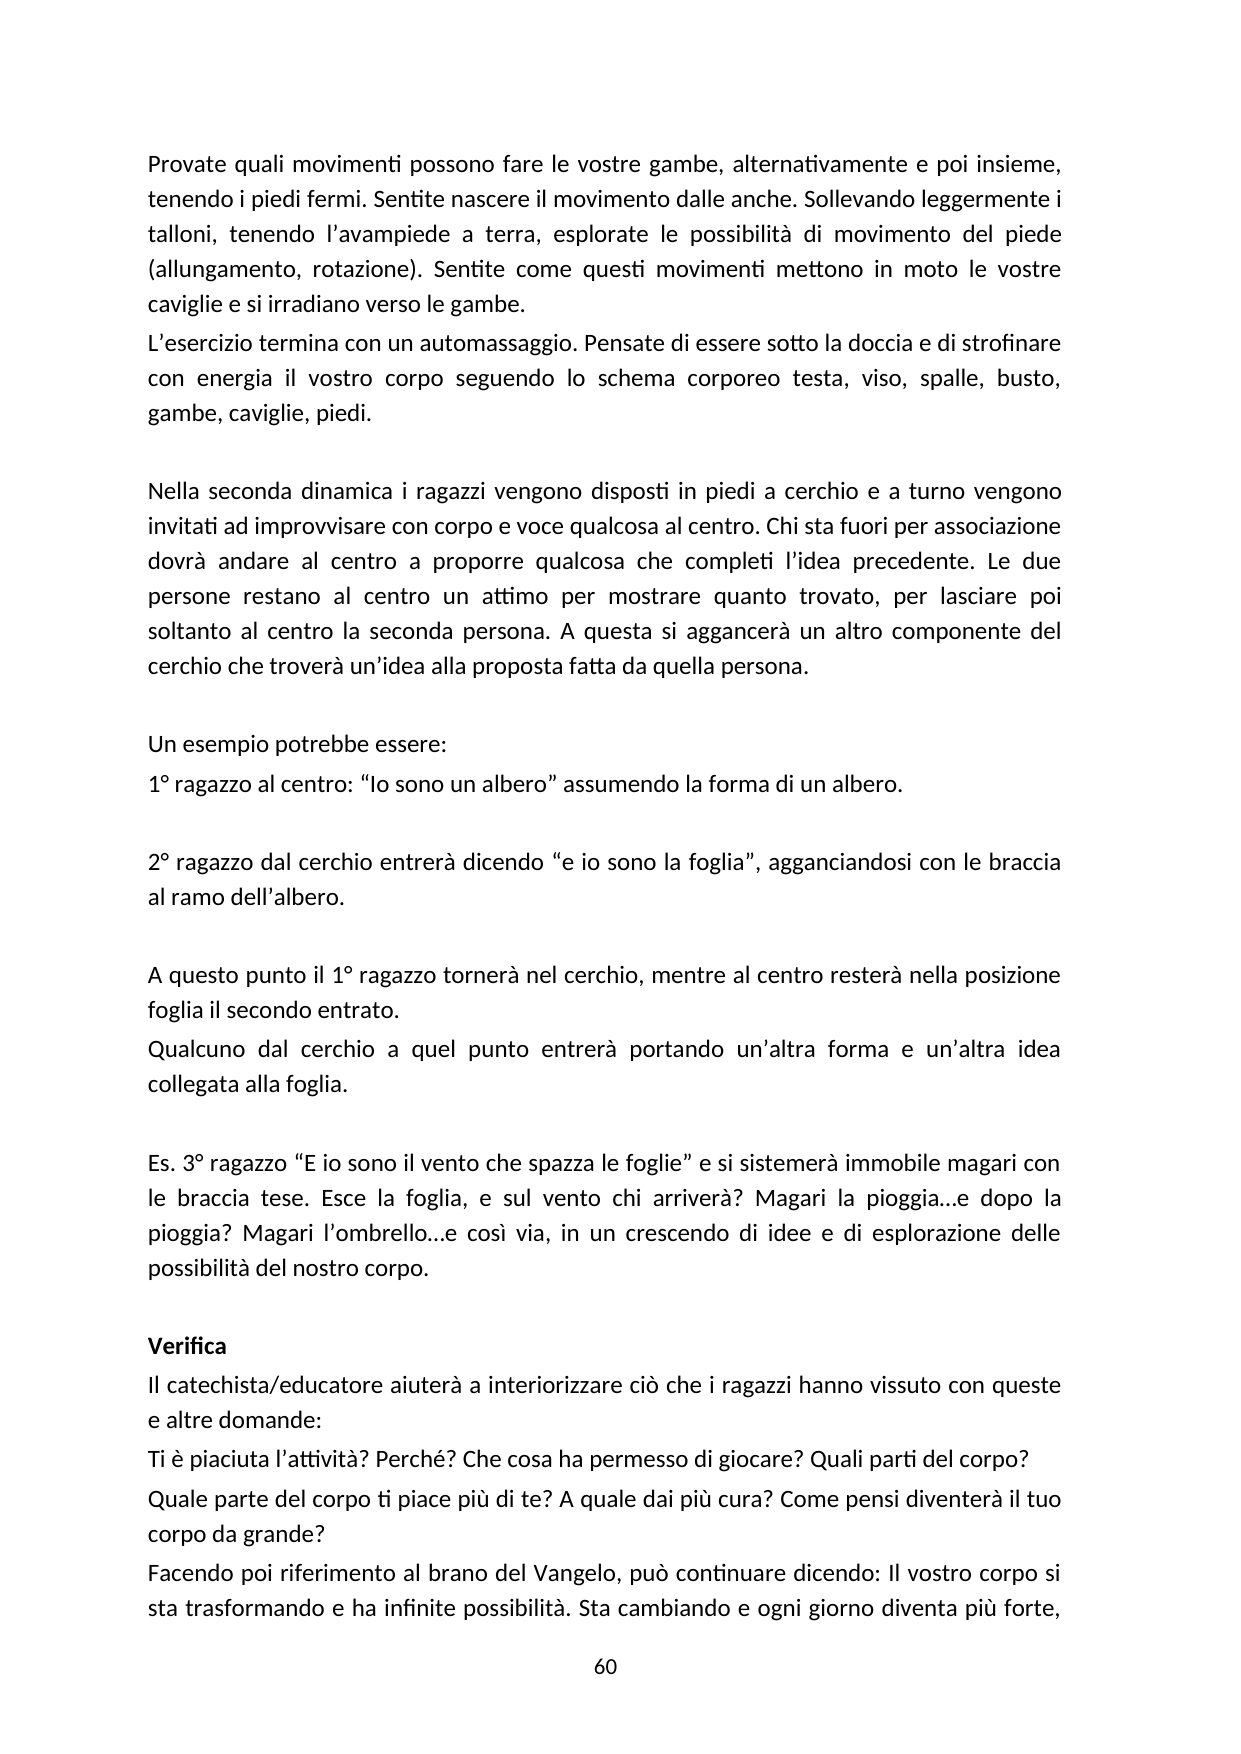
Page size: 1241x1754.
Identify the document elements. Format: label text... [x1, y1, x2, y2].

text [148, 1557, 1063, 1622]
text Ti è piaciuta l’attività? Perché? Che cosa ha permesso di giocare? Quali parti del corpo? [148, 1443, 1063, 1474]
text Qualcuno dal cerchio a quel punto entrerà portando un’altra forma e un’altra idea collegata alla foglia. [148, 1033, 1063, 1099]
text A questo punto il 1° ragazzo tornerà nel cerchio, mentre al centro resterà nella posizione foglia il secondo entrato. [148, 959, 1063, 1025]
text Provate quali movimenti possono fare le vostre gambe, alternativamente e poi insieme, tenendo i piedi fermi. Sentite nascere il movimento dalle anche. Sollevando leggermente i talloni, tenendo l’avampiede a terra, esplorate le possibilità di movimento del piede (allungamento, rotazione). Sentite come questi movimenti mettono in moto le vostre caviglie e si irradiano verso le gambe. [148, 148, 1063, 318]
text Verifica [148, 1330, 1063, 1361]
text L’esercizio termina con un automassaggio. Pensate di essere sotto la doccia e di strofinare con energia il vostro corpo seguendo lo schema corporeo testa, viso, spalle, busto, gambe, caviglie, piedi. [148, 327, 1063, 427]
text Il catechista/educatore aiuterà a interiorizzare ciò che i ragazzi hanno vissuto con queste e altre domande: [148, 1369, 1063, 1435]
text Un esempio potrebbe essere: [148, 728, 1063, 759]
text Quale parte del corpo ti piace più di te? A quale dai più cura? Come pensi diventerà il tuo corpo da grande? [148, 1483, 1063, 1548]
text 1° ragazzo al centro: “Io sono un albero” assumendo la forma di un albero. [148, 768, 1063, 798]
text 2° ragazzo dal cerchio entrerà dicendo “e io sono la foglia”, agganciandosi con le braccia al ramo dell’albero. [148, 846, 1063, 912]
text Nella seconda dinamica i ragazzi vengono disposti in piedi a cerchio e a turno vengono invitati ad improvvisare con corpo e voce qualcosa al centro. Chi sta fuori per associazione dovrà andare al centro a proporre qualcosa che completi l’idea precedente. Le due persone restano al centro un attimo per mostrare quanto trovato, per lasciare poi soltanto al centro la seconda persona. A questa si aggancerà un altro componente del cerchio che troverà un’idea alla proposta fatta da quella persona. [148, 475, 1063, 681]
text Es. 3° ragazzo “E io sono il vento che spazza le foglie” e si sistemerà immobile magari con le braccia tese. Esce la foglia, e sul vento chi arriverà? Magari la pioggia…e dopo la pioggia? Magari l’ombrello…e così via, in un crescendo di idee e di esplorazione delle possibilità del nostro corpo. [148, 1147, 1063, 1282]
